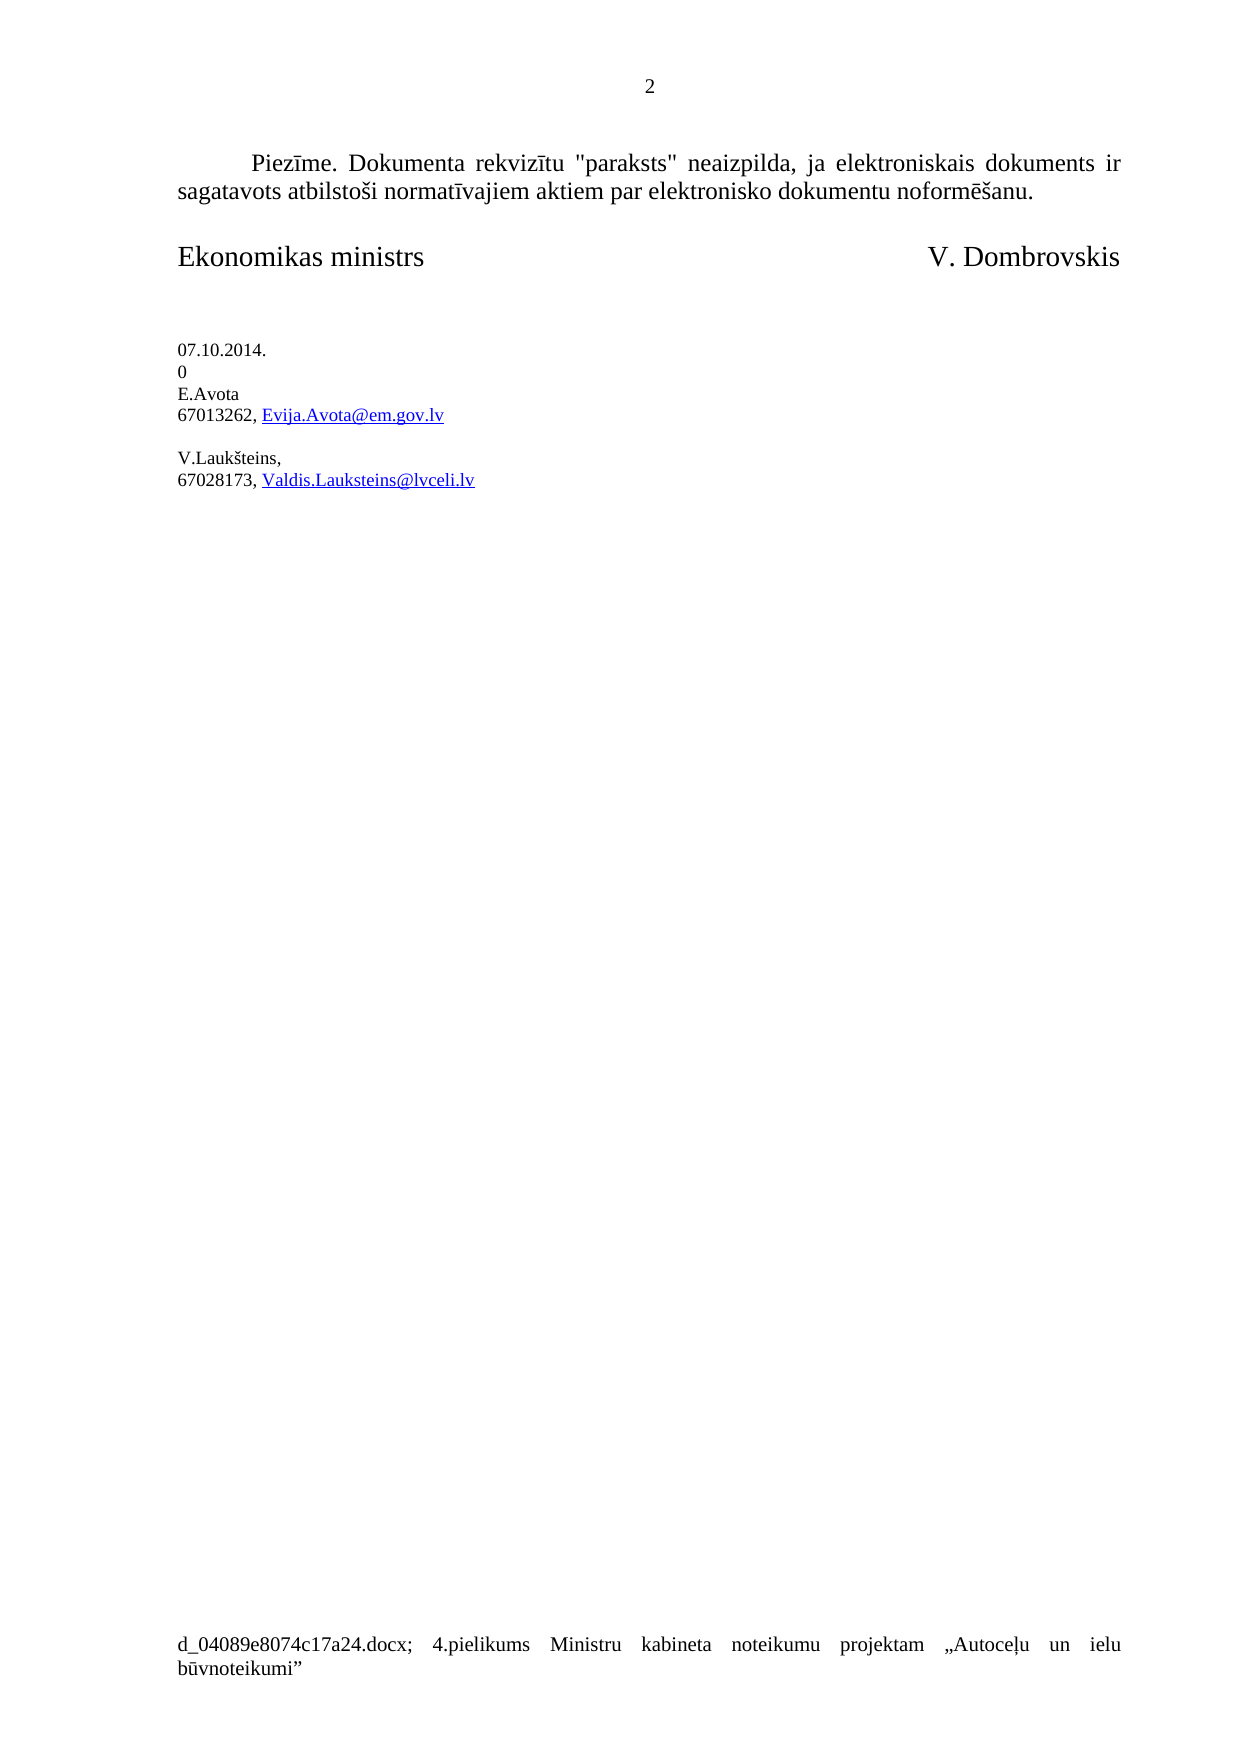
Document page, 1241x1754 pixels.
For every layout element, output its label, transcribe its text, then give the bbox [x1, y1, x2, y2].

text 67028173, Valdis.Lauksteins@lvceli.lv [177, 469, 1122, 490]
text Ekonomikas ministrs V. Dombrovskis [177, 239, 1122, 272]
text 183 [177, 361, 1122, 382]
text 67013262, Evija.Avota@em.gov.lv [177, 404, 1122, 426]
text E.Avota [177, 382, 1122, 404]
text V.Laukšteins, [177, 447, 1122, 469]
text 07.10.2014. [177, 339, 1122, 361]
text Piezīme. Dokumenta rekvizītu "paraksts" neaizpilda, ja elektroniskais dokuments ir sagatavots atbilstoši normatīvajiem aktiem par elektronisko dokumentu noformēšanu. [177, 148, 1122, 205]
